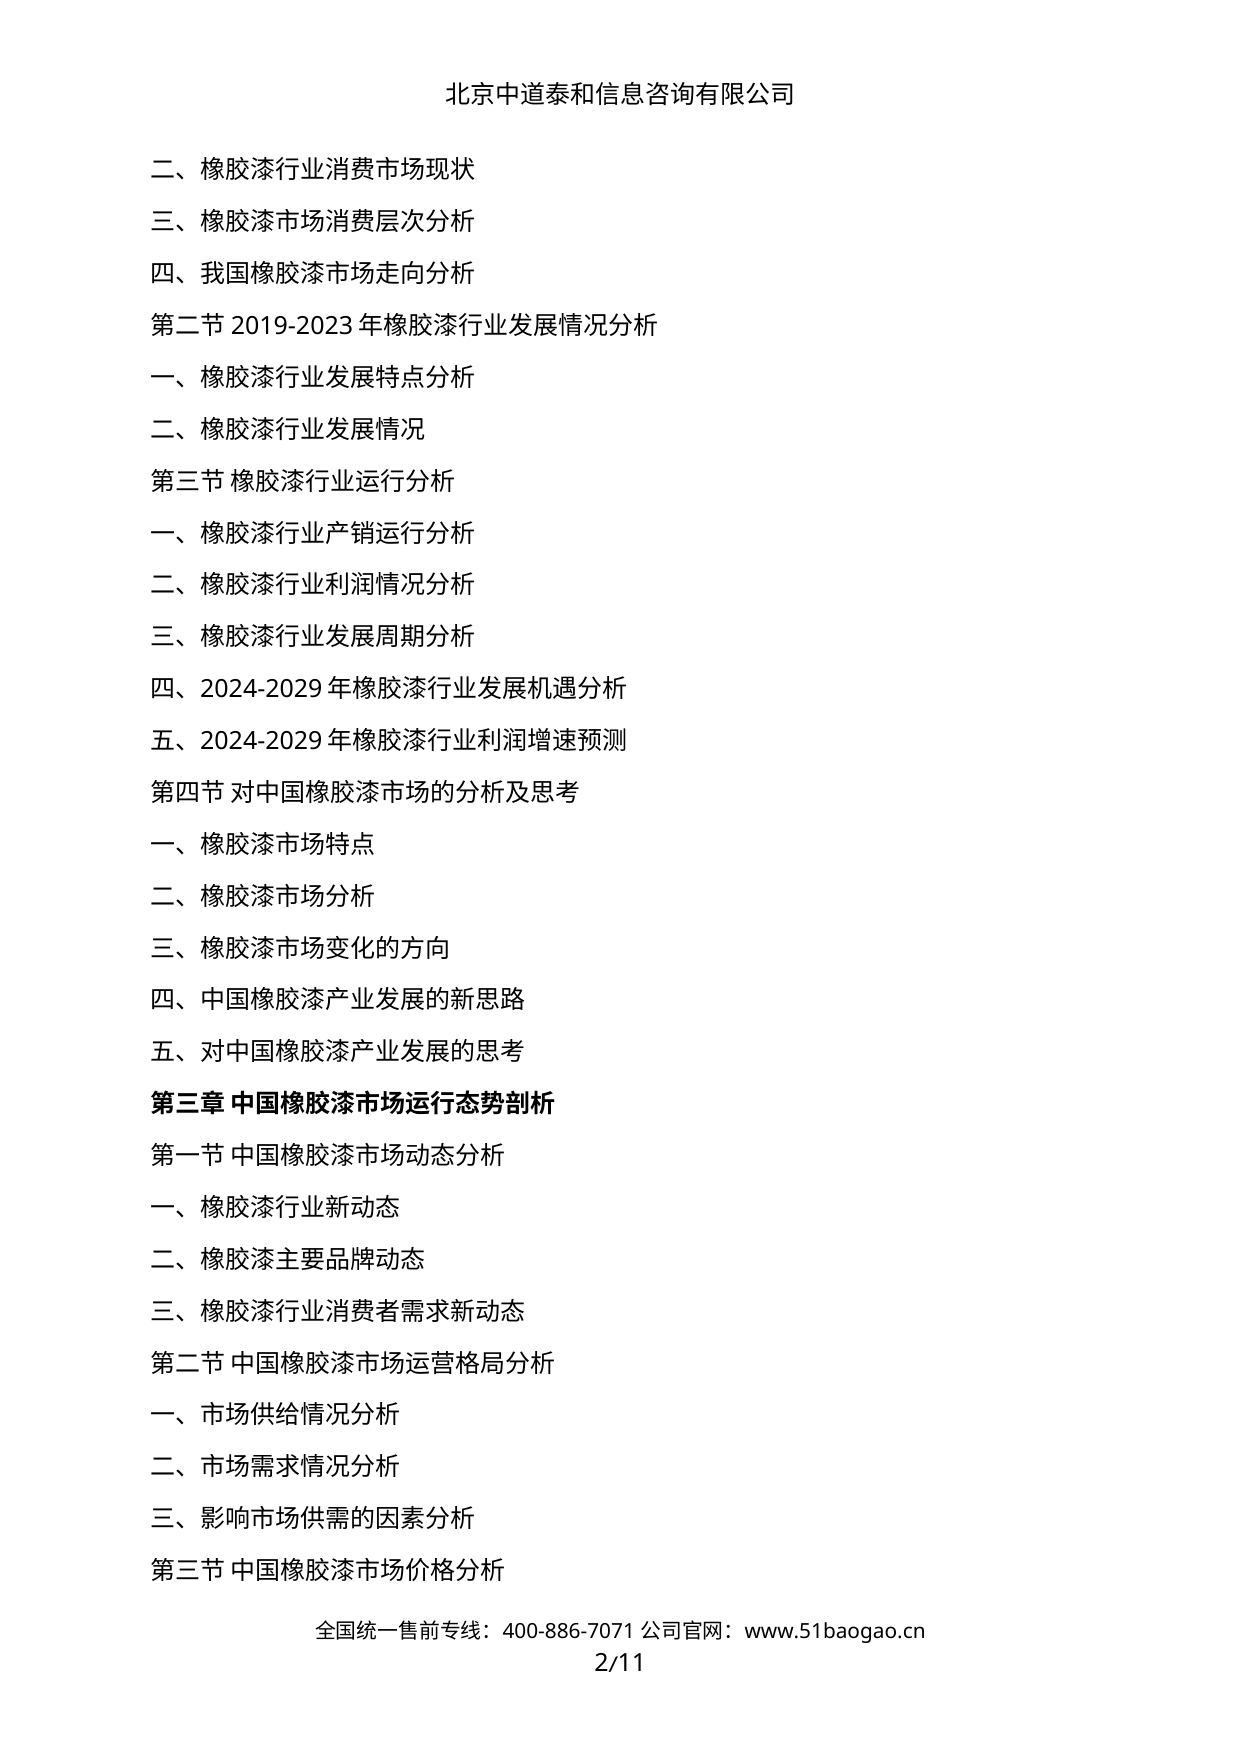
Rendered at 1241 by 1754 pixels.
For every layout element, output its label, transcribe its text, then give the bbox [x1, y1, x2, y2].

text 三、影响市场供需的因素分析 [150, 1499, 1090, 1535]
text 四、2024-2029年橡胶漆行业发展机遇分析 [150, 669, 1090, 705]
text 三、橡胶漆行业消费者需求新动态 [150, 1291, 1090, 1327]
text 一、市场供给情况分析 [150, 1395, 1090, 1431]
text 三、橡胶漆行业发展周期分析 [150, 617, 1090, 653]
text 四、中国橡胶漆产业发展的新思路 [150, 980, 1090, 1016]
text 二、橡胶漆主要品牌动态 [150, 1239, 1090, 1276]
text 五、对中国橡胶漆产业发展的思考 [150, 1032, 1090, 1068]
text 第三节 中国橡胶漆市场价格分析 [150, 1551, 1090, 1587]
text 一、橡胶漆市场特点 [150, 824, 1090, 861]
text 第二节 中国橡胶漆市场运营格局分析 [150, 1343, 1090, 1379]
text 一、橡胶漆行业新动态 [150, 1187, 1090, 1224]
text 三、橡胶漆市场变化的方向 [150, 928, 1090, 964]
text 第三章 中国橡胶漆市场运行态势剖析 [150, 1084, 1090, 1120]
text 一、橡胶漆行业产销运行分析 [150, 513, 1090, 549]
text 三、橡胶漆市场消费层次分析 [150, 202, 1090, 238]
text 第四节 对中国橡胶漆市场的分析及思考 [150, 772, 1090, 809]
text 二、橡胶漆行业发展情况 [150, 409, 1090, 446]
text 二、橡胶漆市场分析 [150, 876, 1090, 912]
text 二、橡胶漆行业利润情况分析 [150, 565, 1090, 601]
text 一、橡胶漆行业发展特点分析 [150, 357, 1090, 394]
text 第三节 橡胶漆行业运行分析 [150, 461, 1090, 497]
text 二、橡胶漆行业消费市场现状 [150, 150, 1090, 186]
text 五、2024-2029年橡胶漆行业利润增速预测 [150, 721, 1090, 757]
text 第二节 2019-2023年橡胶漆行业发展情况分析 [150, 306, 1090, 342]
text 第一节 中国橡胶漆市场动态分析 [150, 1136, 1090, 1172]
text 二、市场需求情况分析 [150, 1447, 1090, 1483]
text 四、我国橡胶漆市场走向分析 [150, 254, 1090, 290]
